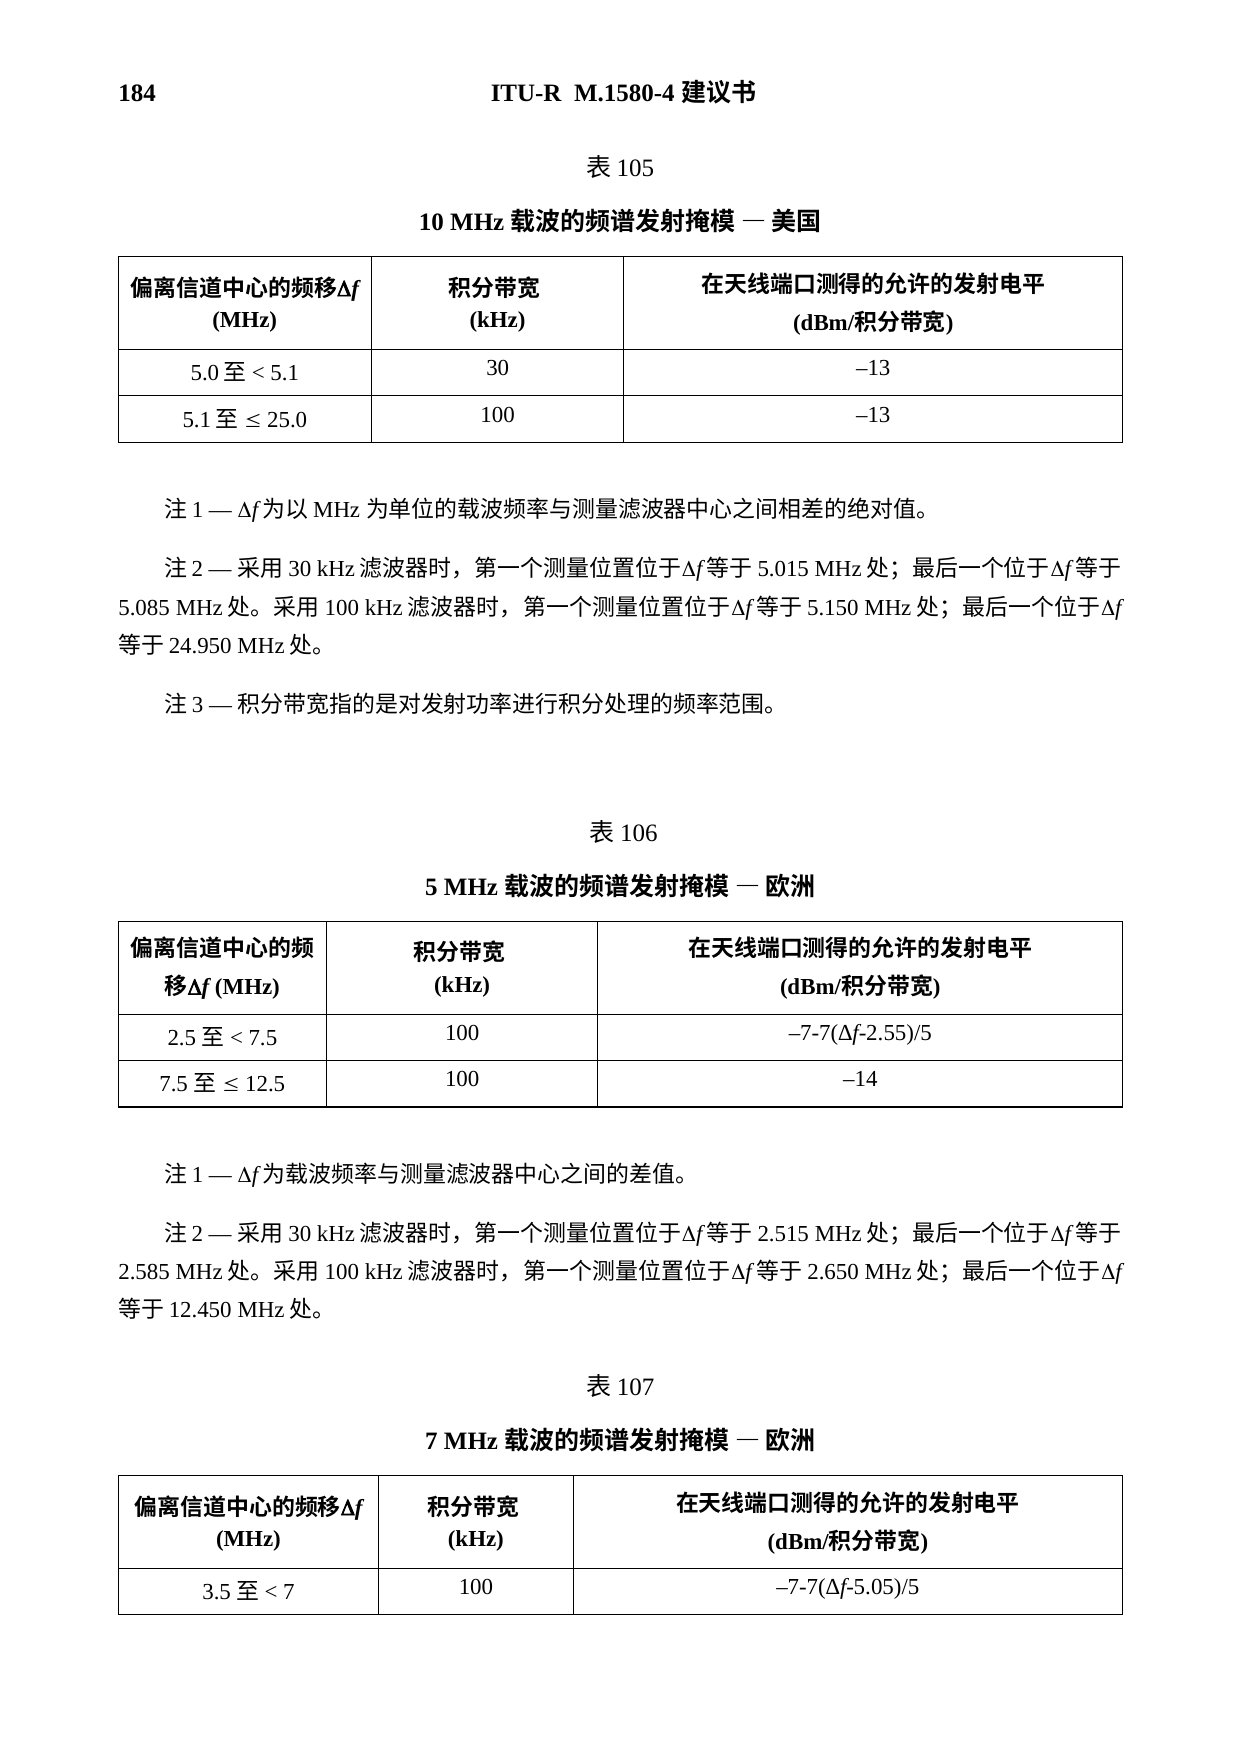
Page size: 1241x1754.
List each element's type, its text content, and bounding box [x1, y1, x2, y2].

title 7 MHz 载波的频谱发射掩模 — 欧洲 [118, 1421, 1122, 1457]
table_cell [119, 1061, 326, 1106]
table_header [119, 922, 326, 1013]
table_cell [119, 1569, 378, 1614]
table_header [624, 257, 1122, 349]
text 注2 — 采用30 kHz滤波器时，第一个测量位置位于f等于2.515 MHz处；最后一个位于f等于2.585 MHz处。采用100 kHz滤波器时，第一个测量位置位于f等于2.650 MHz处；最后一个位于f等于12.450 MHz处。 [118, 1215, 1122, 1324]
title 5 MHz 载波的频谱发射掩模 — 欧洲 [118, 866, 1122, 903]
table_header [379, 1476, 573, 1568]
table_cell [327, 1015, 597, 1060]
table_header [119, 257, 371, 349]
text 注1 — f为以MHz 为单位的载波频率与测量滤波器中心之间相差的绝对值。 [164, 491, 1122, 524]
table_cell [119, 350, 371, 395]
text 注3 — 积分带宽指的是对发射功率进行积分处理的频率范围。 [164, 686, 1122, 719]
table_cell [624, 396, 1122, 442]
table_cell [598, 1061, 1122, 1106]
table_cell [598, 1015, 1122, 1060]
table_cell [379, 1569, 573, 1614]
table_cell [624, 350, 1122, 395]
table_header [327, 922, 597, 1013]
text 表 106 [118, 812, 1122, 848]
title 10 MHz 载波的频谱发射掩模 — 美国 [118, 202, 1122, 238]
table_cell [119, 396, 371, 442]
text 注2 — 采用30 kHz滤波器时，第一个测量位置位于f等于5.015 MHz处；最后一个位于f等于5.085 MHz处。采用100 kHz滤波器时，第一个测量位置位于f等于5.150 MHz处；最后一个位于f等于24.950 MHz处。 [118, 550, 1122, 660]
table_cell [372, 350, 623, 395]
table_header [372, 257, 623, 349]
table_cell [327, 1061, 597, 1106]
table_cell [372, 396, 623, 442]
text 表 107 [118, 1367, 1122, 1403]
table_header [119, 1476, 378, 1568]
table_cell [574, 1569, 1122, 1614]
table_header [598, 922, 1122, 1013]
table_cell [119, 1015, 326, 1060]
text 注1 — f为载波频率与测量滤波器中心之间的差值。 [164, 1156, 1122, 1189]
text 表105 [118, 148, 1122, 184]
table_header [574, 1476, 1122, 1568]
